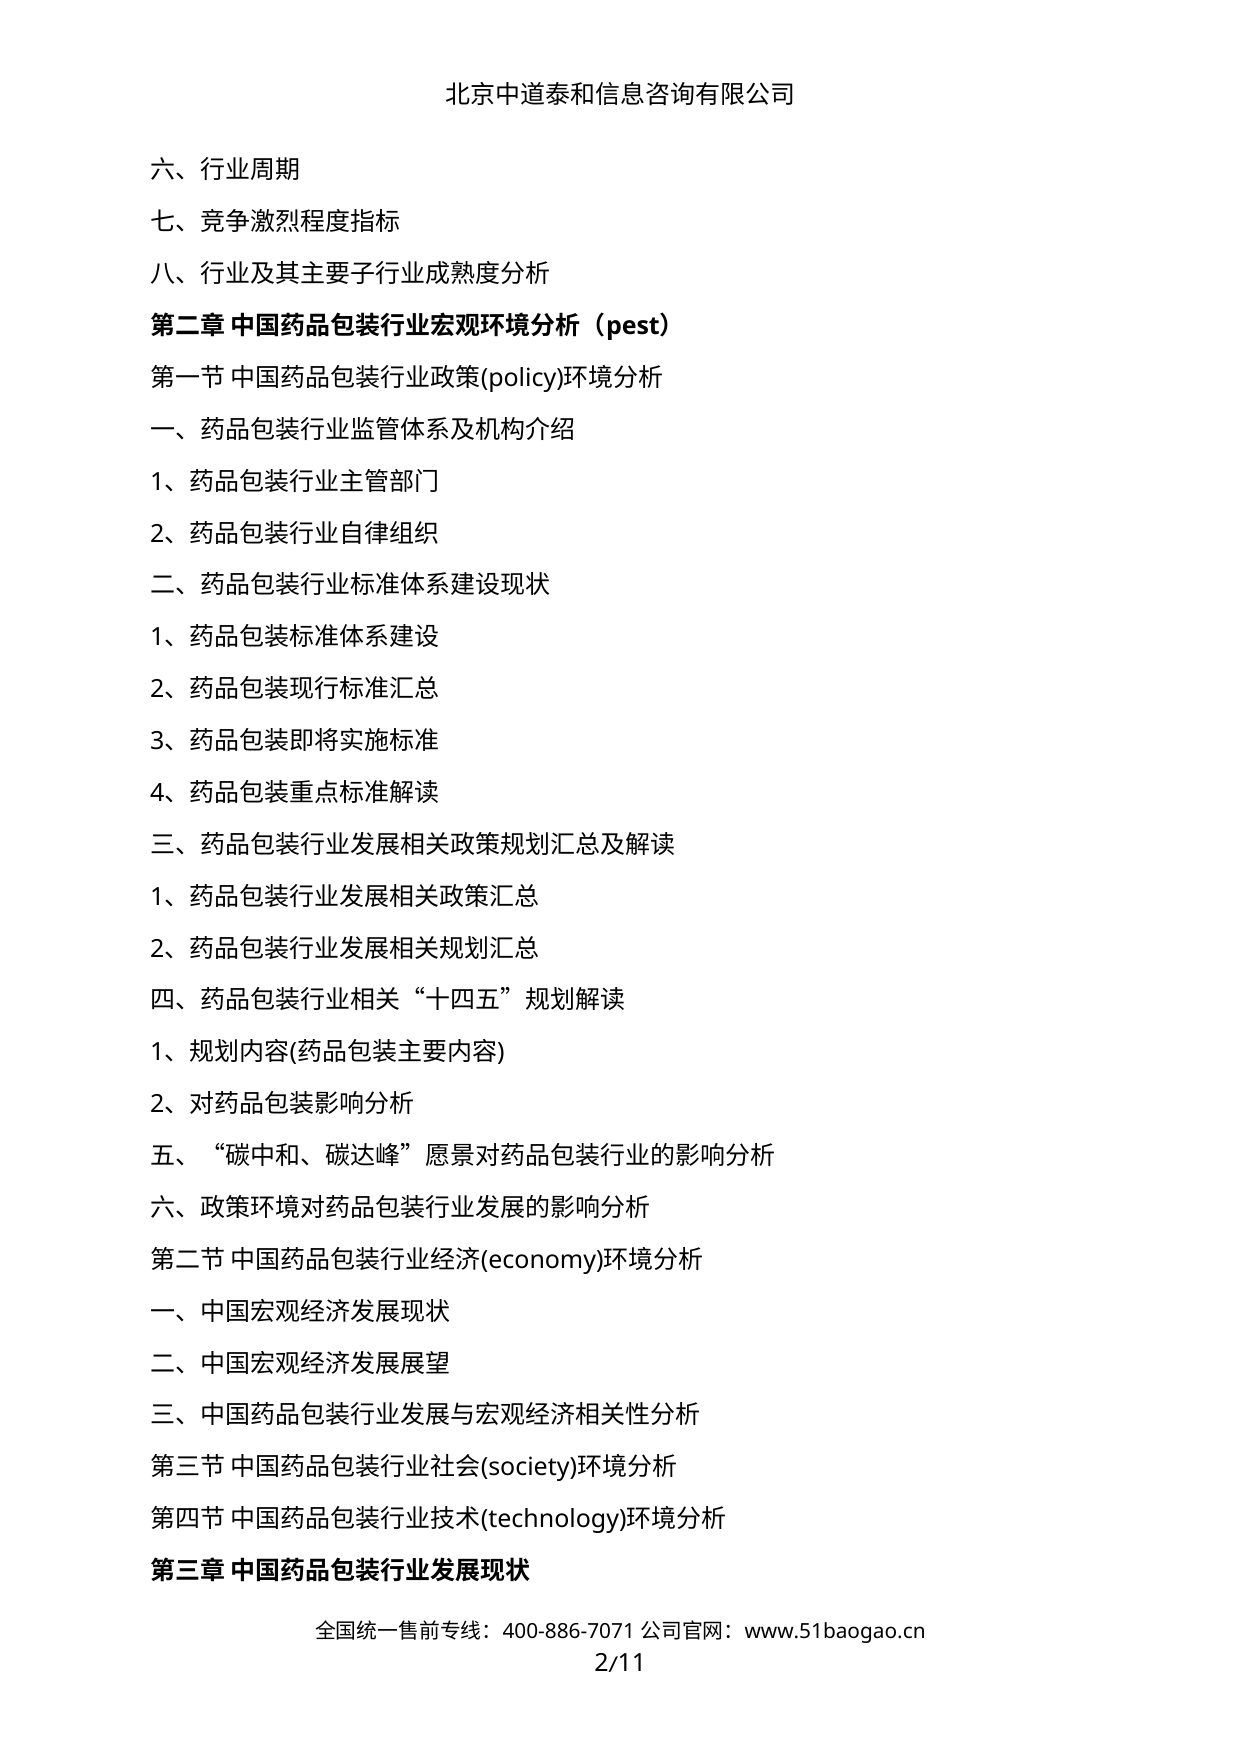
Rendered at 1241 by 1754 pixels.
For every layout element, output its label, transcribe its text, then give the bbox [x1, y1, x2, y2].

text 1、药品包装行业发展相关政策汇总 [150, 876, 1090, 912]
text 第二章 中国药品包装行业宏观环境分析（pest） [150, 306, 1090, 342]
text 三、中国药品包装行业发展与宏观经济相关性分析 [150, 1395, 1090, 1431]
text 1、规划内容(药品包装主要内容) [150, 1032, 1090, 1068]
text 二、中国宏观经济发展展望 [150, 1343, 1090, 1379]
text 2、药品包装行业发展相关规划汇总 [150, 928, 1090, 964]
text 4、药品包装重点标准解读 [150, 772, 1090, 809]
text 一、药品包装行业监管体系及机构介绍 [150, 409, 1090, 446]
text 六、政策环境对药品包装行业发展的影响分析 [150, 1187, 1090, 1224]
text 第四节 中国药品包装行业技术(technology)环境分析 [150, 1499, 1090, 1535]
text 八、行业及其主要子行业成熟度分析 [150, 254, 1090, 290]
text 第一节 中国药品包装行业政策(policy)环境分析 [150, 357, 1090, 394]
text 六、行业周期 [150, 150, 1090, 186]
text 2、药品包装行业自律组织 [150, 513, 1090, 549]
text 1、药品包装行业主管部门 [150, 461, 1090, 497]
text 2、对药品包装影响分析 [150, 1084, 1090, 1120]
text 二、药品包装行业标准体系建设现状 [150, 565, 1090, 601]
text 七、竞争激烈程度指标 [150, 202, 1090, 238]
text 第二节 中国药品包装行业经济(economy)环境分析 [150, 1239, 1090, 1276]
text 第三节 中国药品包装行业社会(society)环境分析 [150, 1447, 1090, 1483]
text 第三章 中国药品包装行业发展现状 [150, 1551, 1090, 1587]
text 三、药品包装行业发展相关政策规划汇总及解读 [150, 824, 1090, 861]
text 四、药品包装行业相关“十四五”规划解读 [150, 980, 1090, 1016]
text 五、“碳中和、碳达峰”愿景对药品包装行业的影响分析 [150, 1136, 1090, 1172]
text 3、药品包装即将实施标准 [150, 721, 1090, 757]
text 2、药品包装现行标准汇总 [150, 669, 1090, 705]
text 一、中国宏观经济发展现状 [150, 1291, 1090, 1327]
text 1、药品包装标准体系建设 [150, 617, 1090, 653]
